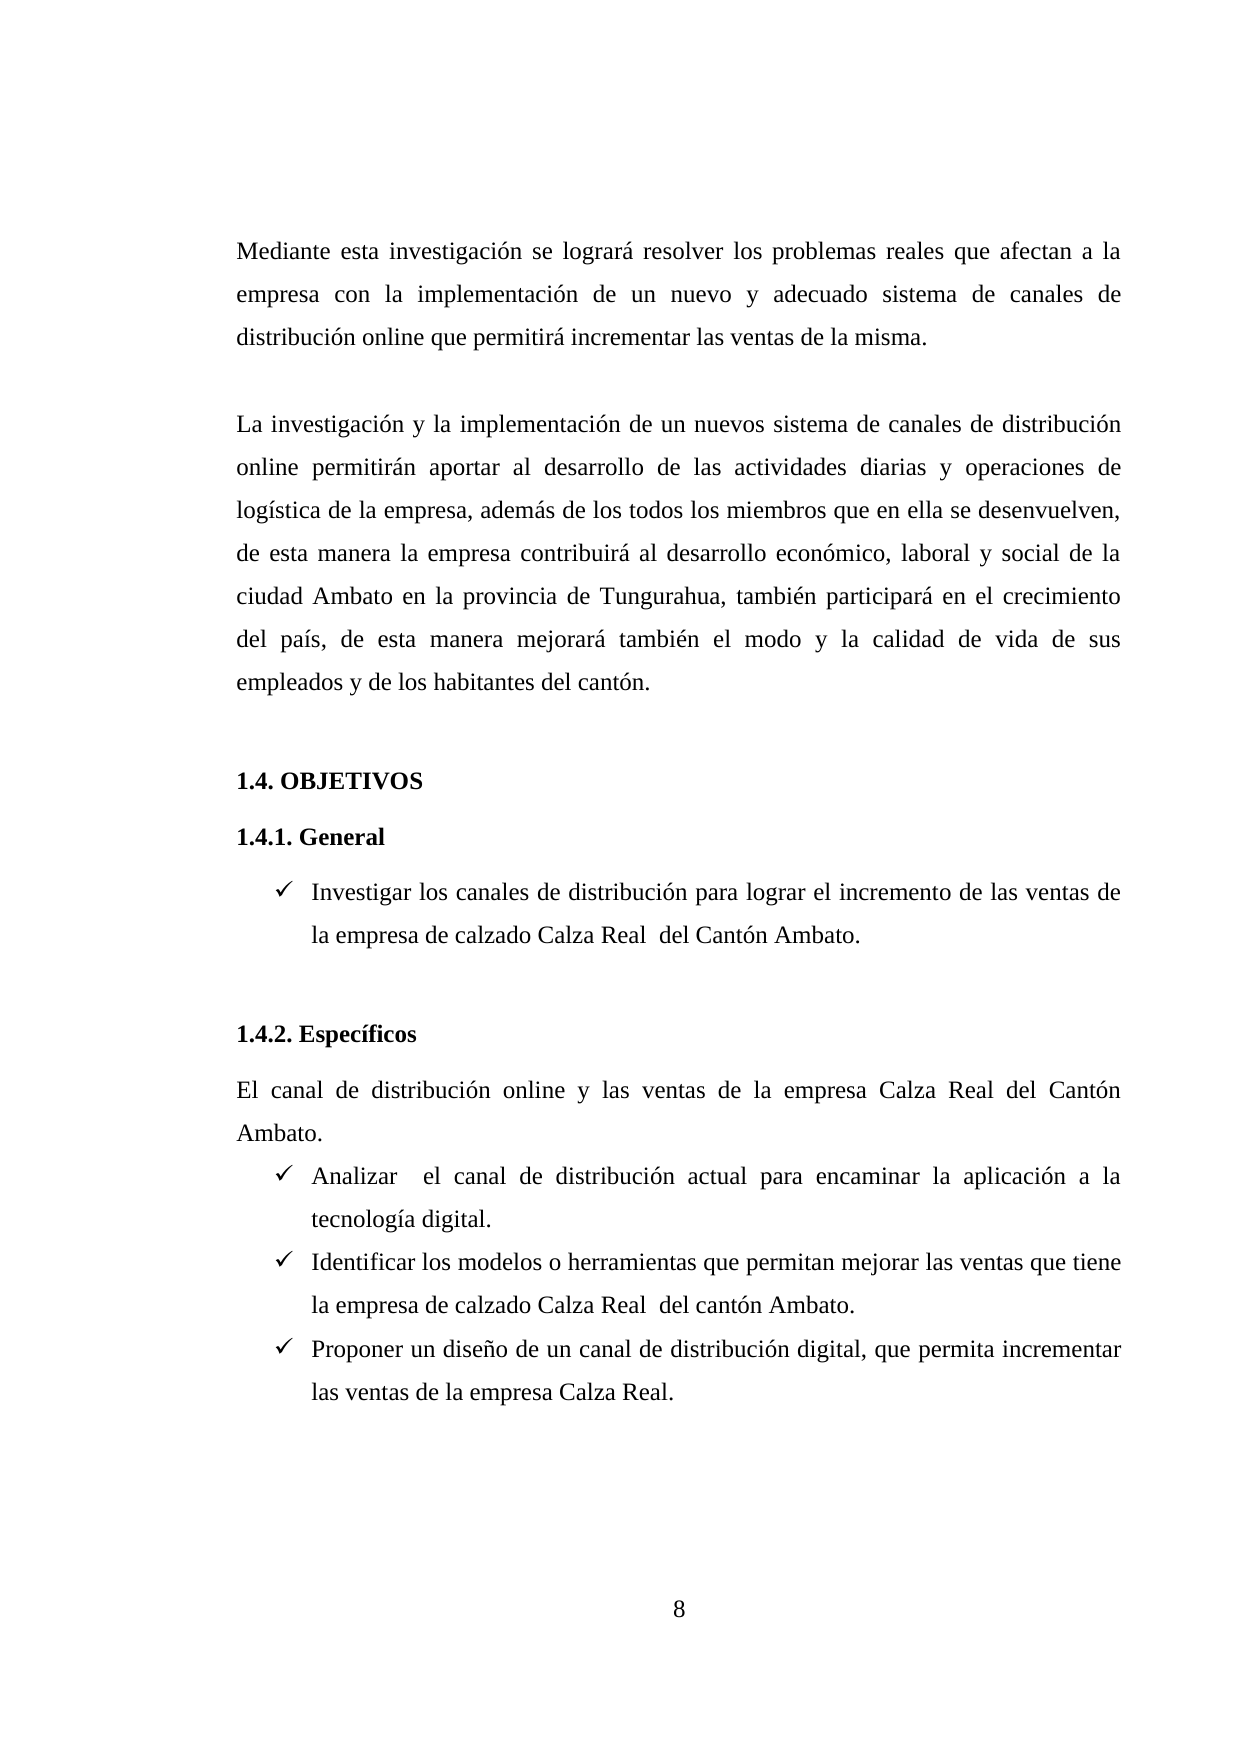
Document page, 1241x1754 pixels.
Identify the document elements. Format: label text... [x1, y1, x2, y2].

subtitle 1.4.1. General [236, 822, 1122, 851]
subtitle 1.4.2. Específicos [236, 1019, 1122, 1048]
text La investigación y la implementación de un nuevos sistema de canales de distribución online permitirán aportar al desarrollo de las actividades diarias y operaciones de logística de la empresa, además de los todos los miembros que en ella se desenvuelven, de esta manera la empresa contribuirá al desarrollo económico, laboral y social de la ciudad Ambato en la provincia de Tungurahua, también participará en el crecimiento del país, de esta manera mejorará también el modo y la calidad de vida de sus empleados y de los habitantes del cantón. [236, 409, 1122, 696]
text Mediante esta investigación se logrará resolver los problemas reales que afectan a la empresa con la implementación de un nuevo y adecuado sistema de canales de distribución online que permitirá incrementar las ventas de la misma. [236, 236, 1122, 351]
subtitle 1.4. OBJETIVOS [236, 766, 1122, 795]
list Analizar el canal de distribución actual para encaminar la aplicación a la tecnología digital. [274, 1161, 1122, 1233]
list Identificar los modelos o herramientas que permitan mejorar las ventas que tiene la empresa de calzado Calza Real del cantón Ambato. [274, 1247, 1122, 1319]
list Proponer un diseño de un canal de distribución digital, que permita incrementar las ventas de la empresa Calza Real. [274, 1334, 1122, 1406]
list Investigar los canales de distribución para lograr el incremento de las ventas de la empresa de calzado Calza Real del Cantón Ambato. [274, 877, 1122, 949]
text El canal de distribución online y las ventas de la empresa Calza Real del Cantón Ambato. [236, 1075, 1122, 1147]
